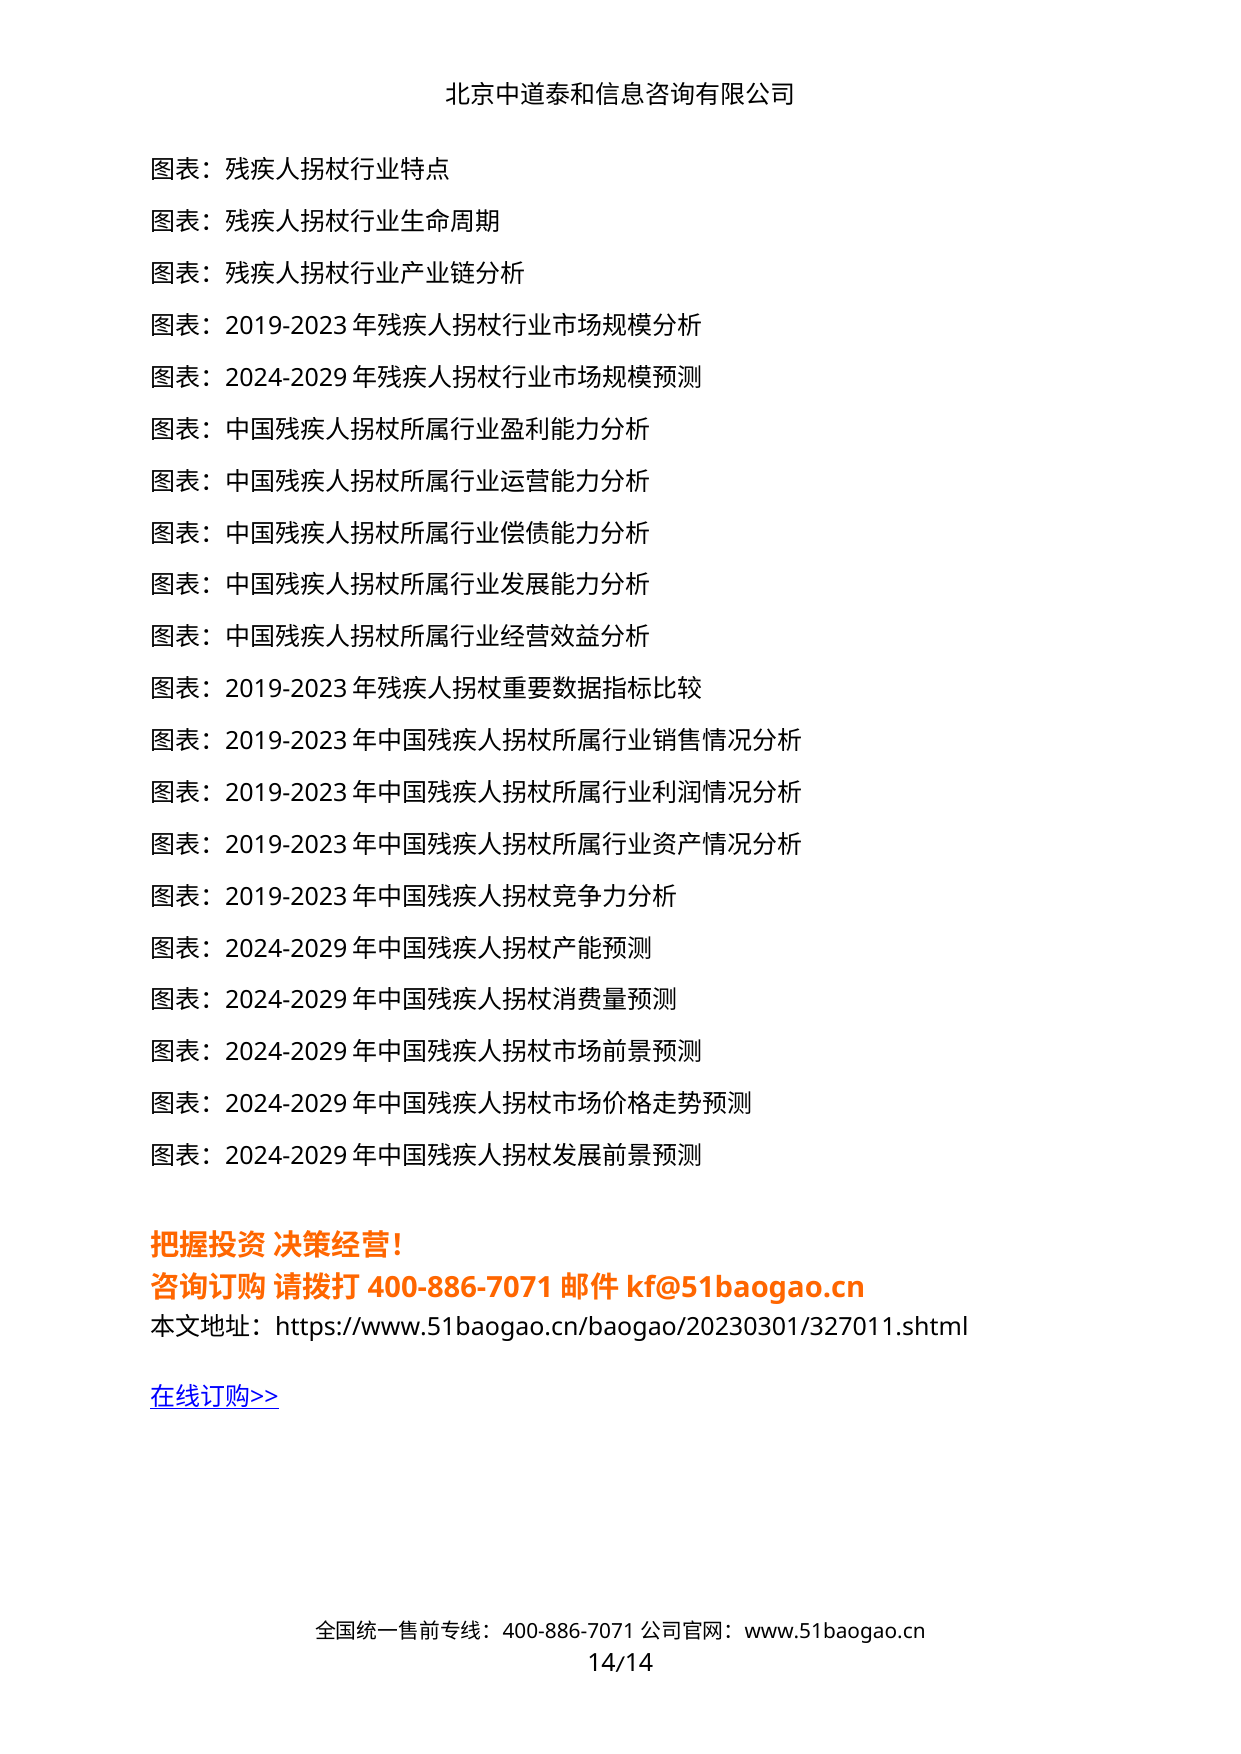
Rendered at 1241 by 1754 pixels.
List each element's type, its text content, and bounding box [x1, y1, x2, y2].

text 图表：2024-2029年中国残疾人拐杖发展前景预测 [150, 1136, 1090, 1172]
text 图表：2019-2023年中国残疾人拐杖所属行业资产情况分析 [150, 824, 1090, 861]
text 图表：2019-2023年中国残疾人拐杖所属行业销售情况分析 [150, 721, 1090, 757]
text 图表：残疾人拐杖行业产业链分析 [150, 254, 1090, 290]
text 图表：2019-2023年残疾人拐杖重要数据指标比较 [150, 669, 1090, 705]
text 图表：2024-2029年中国残疾人拐杖消费量预测 [150, 980, 1090, 1016]
text 图表：2019-2023年残疾人拐杖行业市场规模分析 [150, 306, 1090, 342]
text 图表：2024-2029年中国残疾人拐杖市场价格走势预测 [150, 1084, 1090, 1120]
text 图表：残疾人拐杖行业特点 [150, 150, 1090, 186]
text 图表：2019-2023年中国残疾人拐杖所属行业利润情况分析 [150, 772, 1090, 809]
text 图表：2024-2029年中国残疾人拐杖市场前景预测 [150, 1032, 1090, 1068]
text 把握投资 决策经营！咨询订购 请拨打 400-886-7071 邮件 kf@51baogao.cn本文地址：https://www.51baogao.cn/baogao/20230301/327011.shtml [150, 1187, 1090, 1342]
text 图表：中国残疾人拐杖所属行业发展能力分析 [150, 565, 1090, 601]
text 图表：残疾人拐杖行业生命周期 [150, 202, 1090, 238]
text 图表：2024-2029年残疾人拐杖行业市场规模预测 [150, 357, 1090, 394]
text 图表：中国残疾人拐杖所属行业盈利能力分析 [150, 409, 1090, 446]
text 图表：2024-2029年中国残疾人拐杖产能预测 [150, 928, 1090, 964]
text 图表：2019-2023年中国残疾人拐杖竞争力分析 [150, 876, 1090, 912]
text 图表：中国残疾人拐杖所属行业运营能力分析 [150, 461, 1090, 497]
text 在线订购>> [150, 1342, 1090, 1413]
text 图表：中国残疾人拐杖所属行业经营效益分析 [150, 617, 1090, 653]
text 图表：中国残疾人拐杖所属行业偿债能力分析 [150, 513, 1090, 549]
